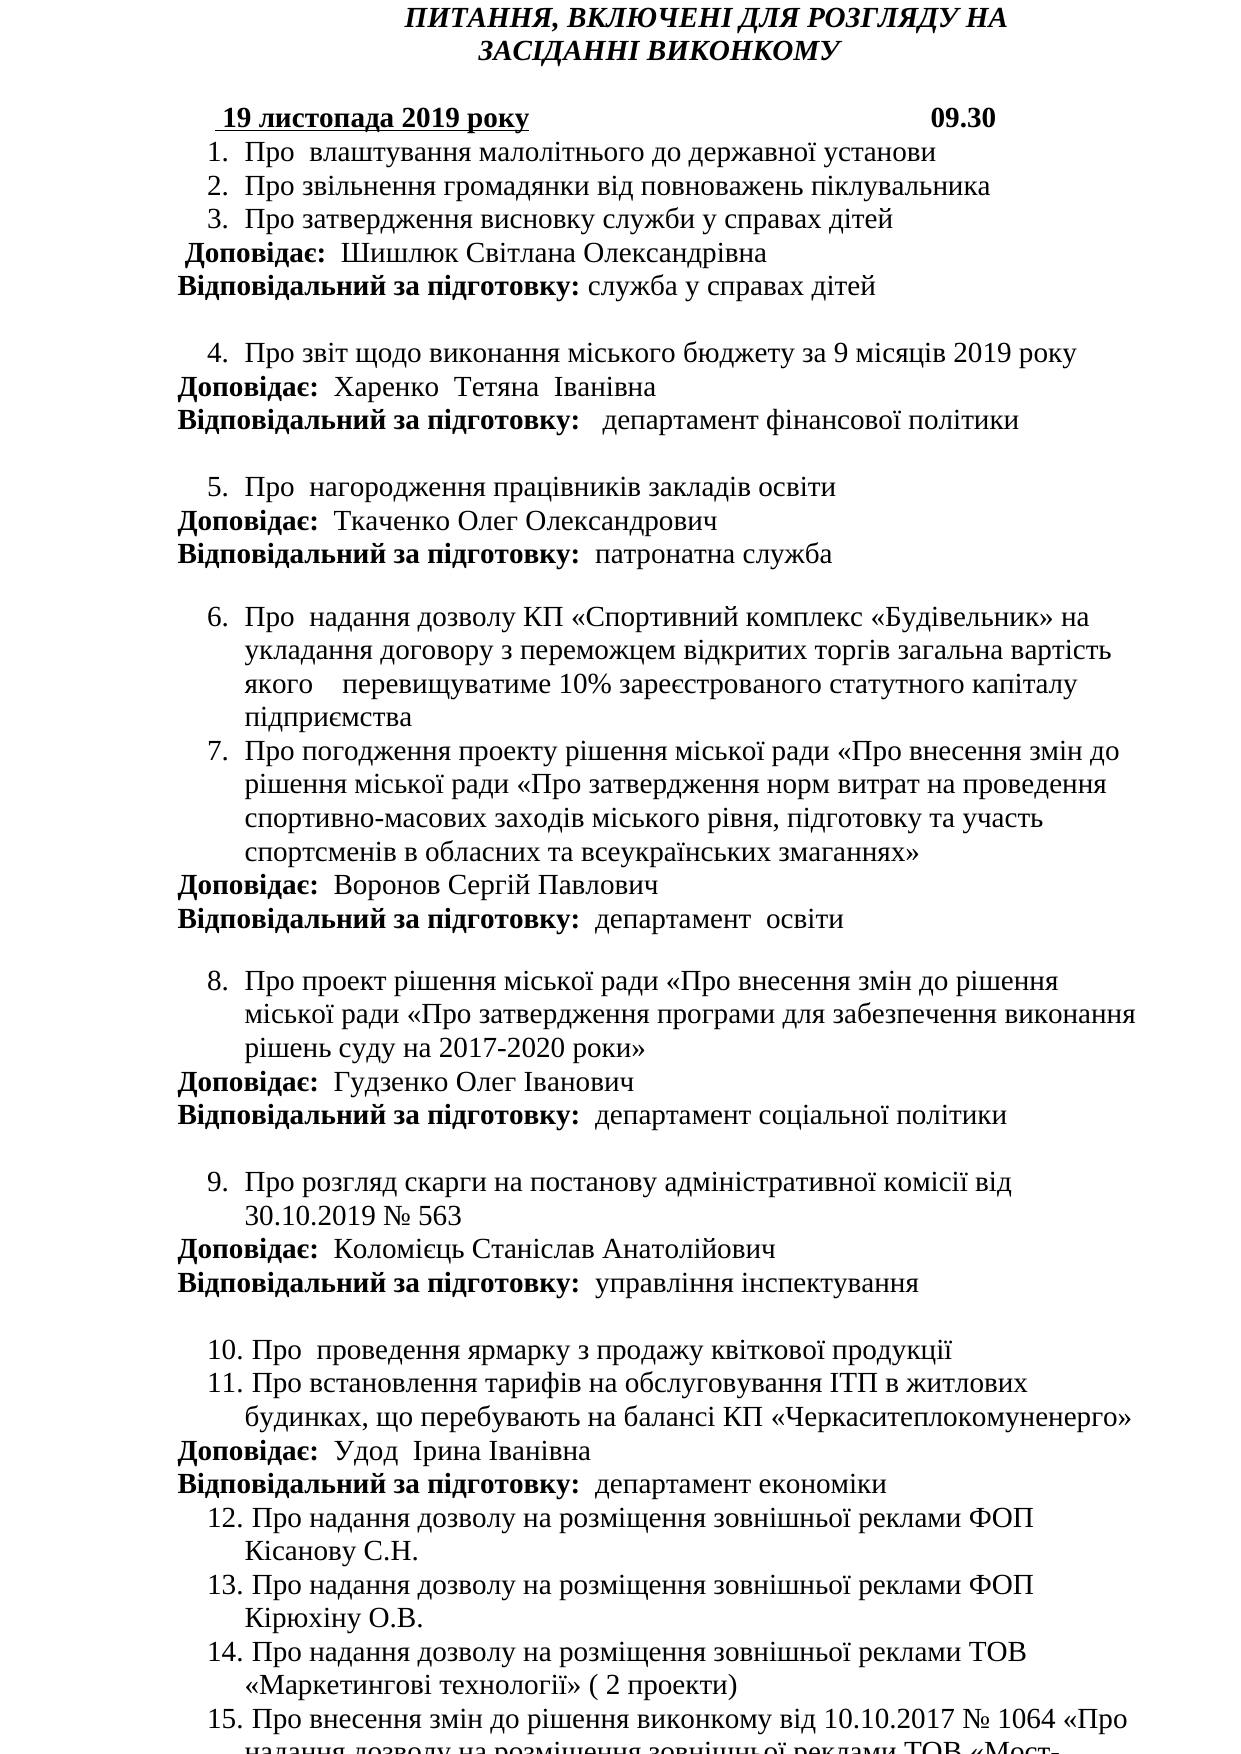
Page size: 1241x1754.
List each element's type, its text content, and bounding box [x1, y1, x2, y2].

table_cell Про надання дозволу КП «Спортивний комплекс «Будівельник» на укладання договору з переможцем відкритих торгів загальна вартість якого перевищуватиме 10% зареєстрованого статутного капіталу підприємства Про погодження проекту рішення міської ради «Про внесення змін до рішення міської ради «Про затвердження норм витрат на проведення спортивно-масових заходів міського рівня, підготовку та участь спортсменів в обласних та всеукраїнських змаганнях» Доповідає: Воронов Сергій Павлович Відповідальний за підготовку: департамент освіти Про проект рішення міської ради «Про внесення змін до рішення міської ради «Про затвердження програми для забезпечення виконання рішень суду на 2017-2020 роки» Доповідає: Гудзенко Олег Іванович Відповідальний за підготовку: департамент соціальної політики Про розгляд скарги на постанову адміністративної комісії від 30.10.2019 № 563 Доповідає: Коломієць Станіслав Анатолійович Відповідальний за підготовку: управління інспектування Про проведення ярмарку з продажу квіткової продукції Про встановлення тарифів на обслуговування ІТП в житлових будинках, що перебувають на балансі КП «Черкаситеплокомуненерго» Доповідає: Удод Ірина Іванівна Відповідальний за підготовку: департамент економіки Про надання дозволу на розміщення зовнішньої реклами ФОП Кісанову С.Н. Про надання дозволу на розміщення зовнішньої реклами ФОП Кірюхіну О.В. Про надання дозволу на розміщення зовнішньої реклами ТОВ «Маркетингові технології» ( 2 проекти) Про внесення змін до рішення виконкому від 10.10.2017 № 1064 «Про надання дозволу на розміщення зовнішньої реклами ТОВ «Мост-Сервіс Груп» Доповідає: Савін Артур Олександрович Відповідальний за підготовку: департамент архітектури. Про проект рішення міської ради «Про внесення змін до рішення міської ради «Про затвердження програми розвитку міського електротранспорту на 2017-2020 роки» Про допуск ФОП Бакашева Б.А. до участі у конкурсі за об’єктом конкурсу № 9 (автобусний маршрут № 9 «АТЗТ ЧШК – Залізничний вокзал») Про внесення змін до договорів «Про надання послуги з управління багатоквартирним будинком» шляхом укладання додаткових угод Про проект рішення міської ради «Про внесення змін до рішення міської ради «Про затвердження програми забезпечення техногенної та пожежної безпеки на території міста..» Про розподіл коштів на капітальний ремонт житлового будинку ОСББ «Чехова 10» на 2019 рік Про розподіл коштів на капітальний ремонт житлового будинку ОСББ «Смілянська-126» на 2019 рік Про розподіл коштів на капітальний ремонт житлового будинку ОСББ «Авіатор -33» на 2019 рік Про розподіл коштів на капітальний ремонт житлового будинку ОСББ «Волкова 1» на 2019 рік Про розподіл коштів на капітальний ремонт житлового будинку ОСББ «Хімік 239» на 2019 рік Про розподіл коштів на капітальний ремонт житлового будинку ОСББ «Свято-Макаріївська 149» на 2019 рік Про розподіл коштів на капітальний ремонт житлового будинку ОСББ «Енергія-2016» на 2019 рік Про відшкодування відсотків за користування кредитними коштами ОСББ «Руставі 17» Про відшкодування відсотків за користування кредитними коштами ОСББ «Будівельник -777» Доповідає: Яценко Олександр Олексійович Відповідальний за підготовку: департамент ЖКК. [166, 599, 1152, 1754]
table_header ПИТАННЯ, ВКЛЮЧЕНІ ДЛЯ РОЗГЛЯДУ НА ЗАСІДАННІ ВИКОНКОМУ 19 листопада 2019 року 09.30 Про влаштування малолітнього до державної установи Про звільнення громадянки від повноважень піклувальника Про затвердження висновку служби у справах дітей Доповідає: Шишлюк Світлана Олександрівна Відповідальний за підготовку: служба у справах дітей Про звіт щодо виконання міського бюджету за 9 місяців 2019 року Доповідає: Харенко Тетяна Іванівна Відповідальний за підготовку: департамент фінансової політики Про нагородження працівників закладів освіти Доповідає: Ткаченко Олег Олександрович Відповідальний за підготовку: патронатна служба [166, 0, 1152, 599]
